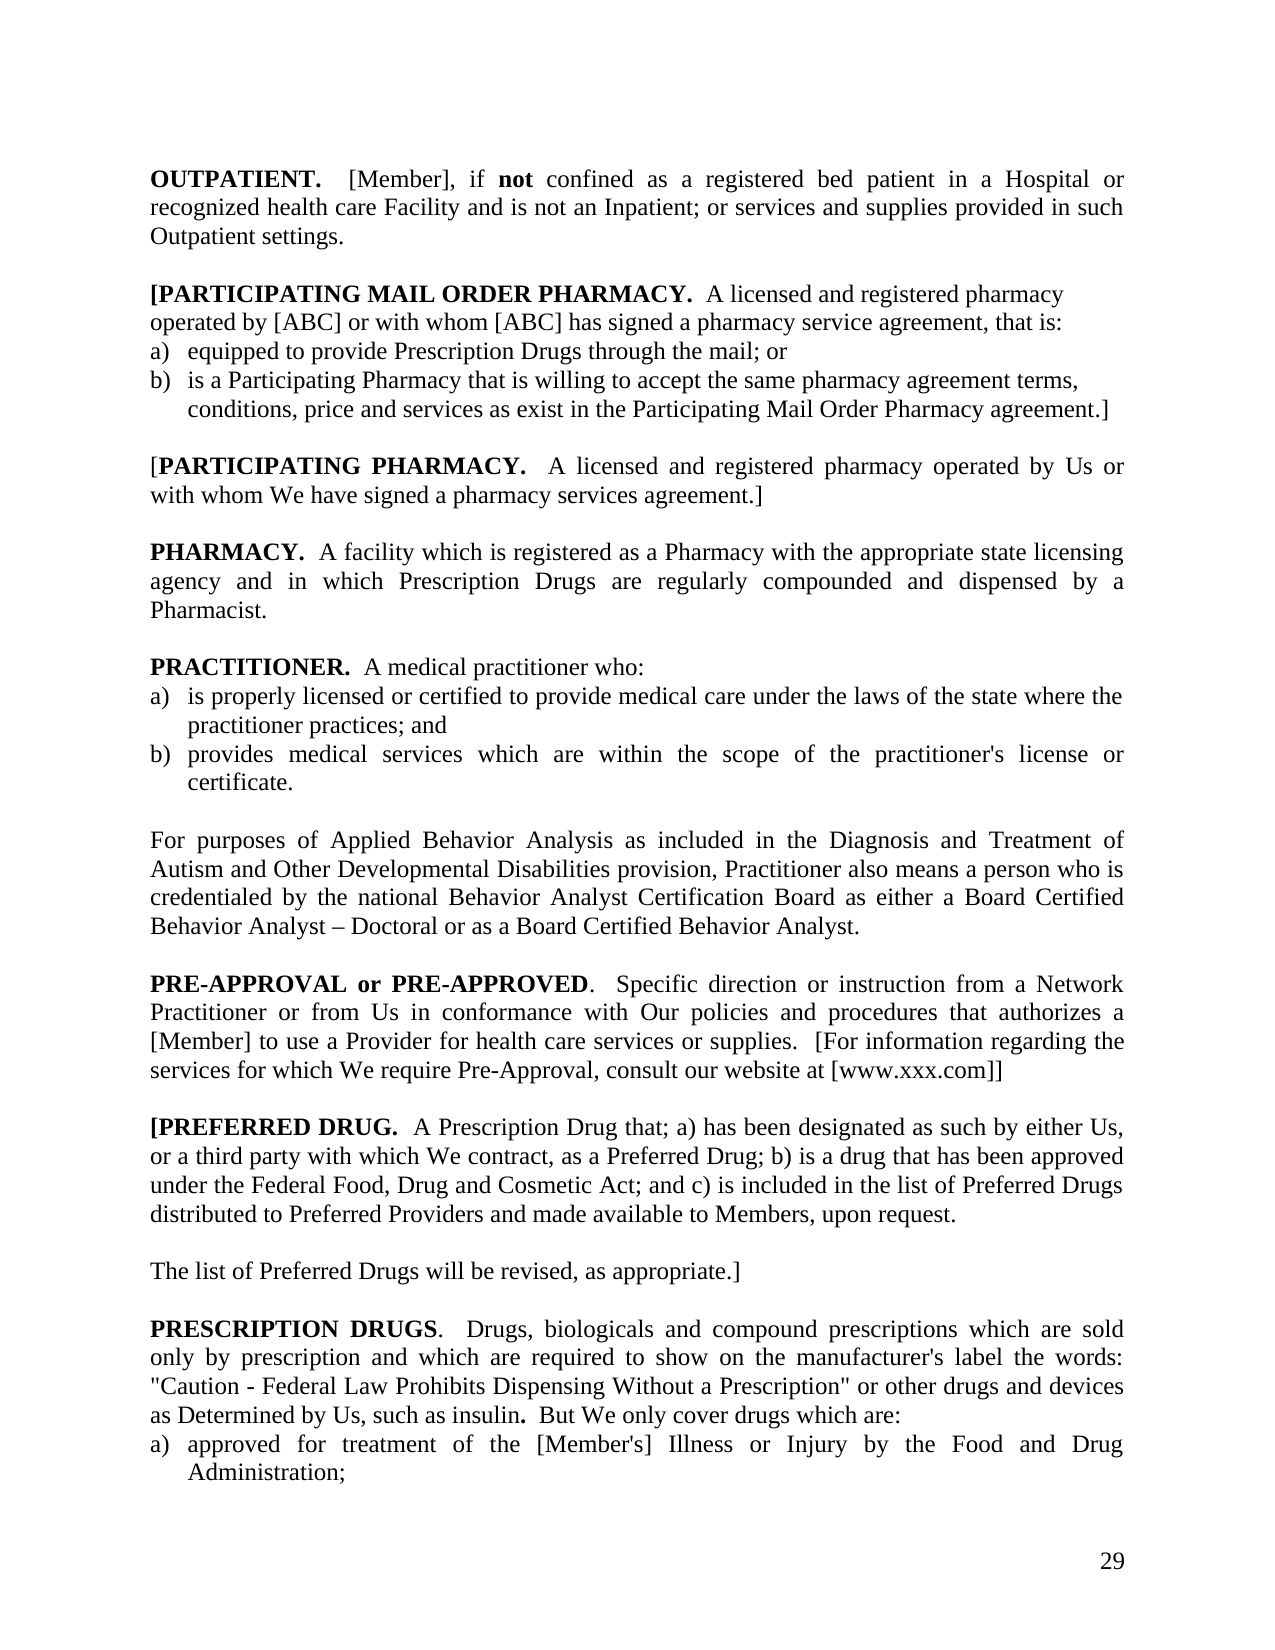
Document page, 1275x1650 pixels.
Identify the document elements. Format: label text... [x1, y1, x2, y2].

list approved for treatment of the [Member's] Illness or Injury by the Food and Drug Administration; [150, 1429, 1125, 1486]
text PHARMACY. A facility which is registered as a Pharmacy with the appropriate state licensing agency and in which Prescription Drugs are regularly compounded and dispensed by a Pharmacist. [150, 537, 1125, 624]
text [PARTICIPATING MAIL ORDER PHARMACY. A licensed and registered pharmacy operated by [ABC] or with whom [ABC] has signed a pharmacy service agreement, that is: [150, 279, 1125, 336]
list is a Participating Pharmacy that is willing to accept the same pharmacy agreement terms, conditions, price and services as exist in the Participating Mail Order Pharmacy agreement.] [150, 365, 1125, 422]
list is properly licensed or certified to provide medical care under the laws of the state where the practitioner practices; and [150, 681, 1125, 739]
text PRACTITIONER. A medical practitioner who: [150, 652, 1125, 681]
text [PREFERRED DRUG. A Prescription Drug that; a) has been designated as such by either Us, or a third party with which We contract, as a Preferred Drug; b) is a drug that has been approved under the Federal Food, Drug and Cosmetic Act; and c) is included in the list of Preferred Drugs distributed to Preferred Providers and made available to Members, upon request. [150, 1112, 1125, 1227]
text The list of Preferred Drugs will be revised, as appropriate.] [150, 1256, 1125, 1285]
text PRESCRIPTION DRUGS. Drugs, biologicals and compound prescriptions which are sold only by prescription and which are required to show on the manufacturer's label the words: "Caution - Federal Law Prohibits Dispensing Without a Prescription" or other drugs and devices as Determined by Us, such as insulin. But We only cover drugs which are: [150, 1314, 1125, 1429]
text OUTPATIENT. [Member], if not confined as a registered bed patient in a Hospital or recognized health care Facility and is not an Inpatient; or services and supplies provided in such Outpatient settings. [150, 164, 1125, 250]
list equipped to provide Prescription Drugs through the mail; or [150, 336, 1125, 365]
text For purposes of Applied Behavior Analysis as included in the Diagnosis and Treatment of Autism and Other Developmental Disabilities provision, Practitioner also means a person who is credentialed by the national Behavior Analyst Certification Board as either a Board Certified Behavior Analyst – Doctoral or as a Board Certified Behavior Analyst. [150, 825, 1125, 940]
list provides medical services which are within the scope of the practitioner's license or certificate. [150, 739, 1125, 796]
text [PARTICIPATING PHARMACY. A licensed and registered pharmacy operated by Us or with whom We have signed a pharmacy services agreement.] [150, 451, 1125, 509]
text PRE-APPROVAL or PRE-APPROVED. Specific direction or instruction from a Network Practitioner or from Us in conformance with Our policies and procedures that authorizes a [Member] to use a Provider for health care services or supplies. [For information regarding the services for which We require Pre-Approval, consult our website at [www.xxx.com]] [150, 969, 1125, 1084]
